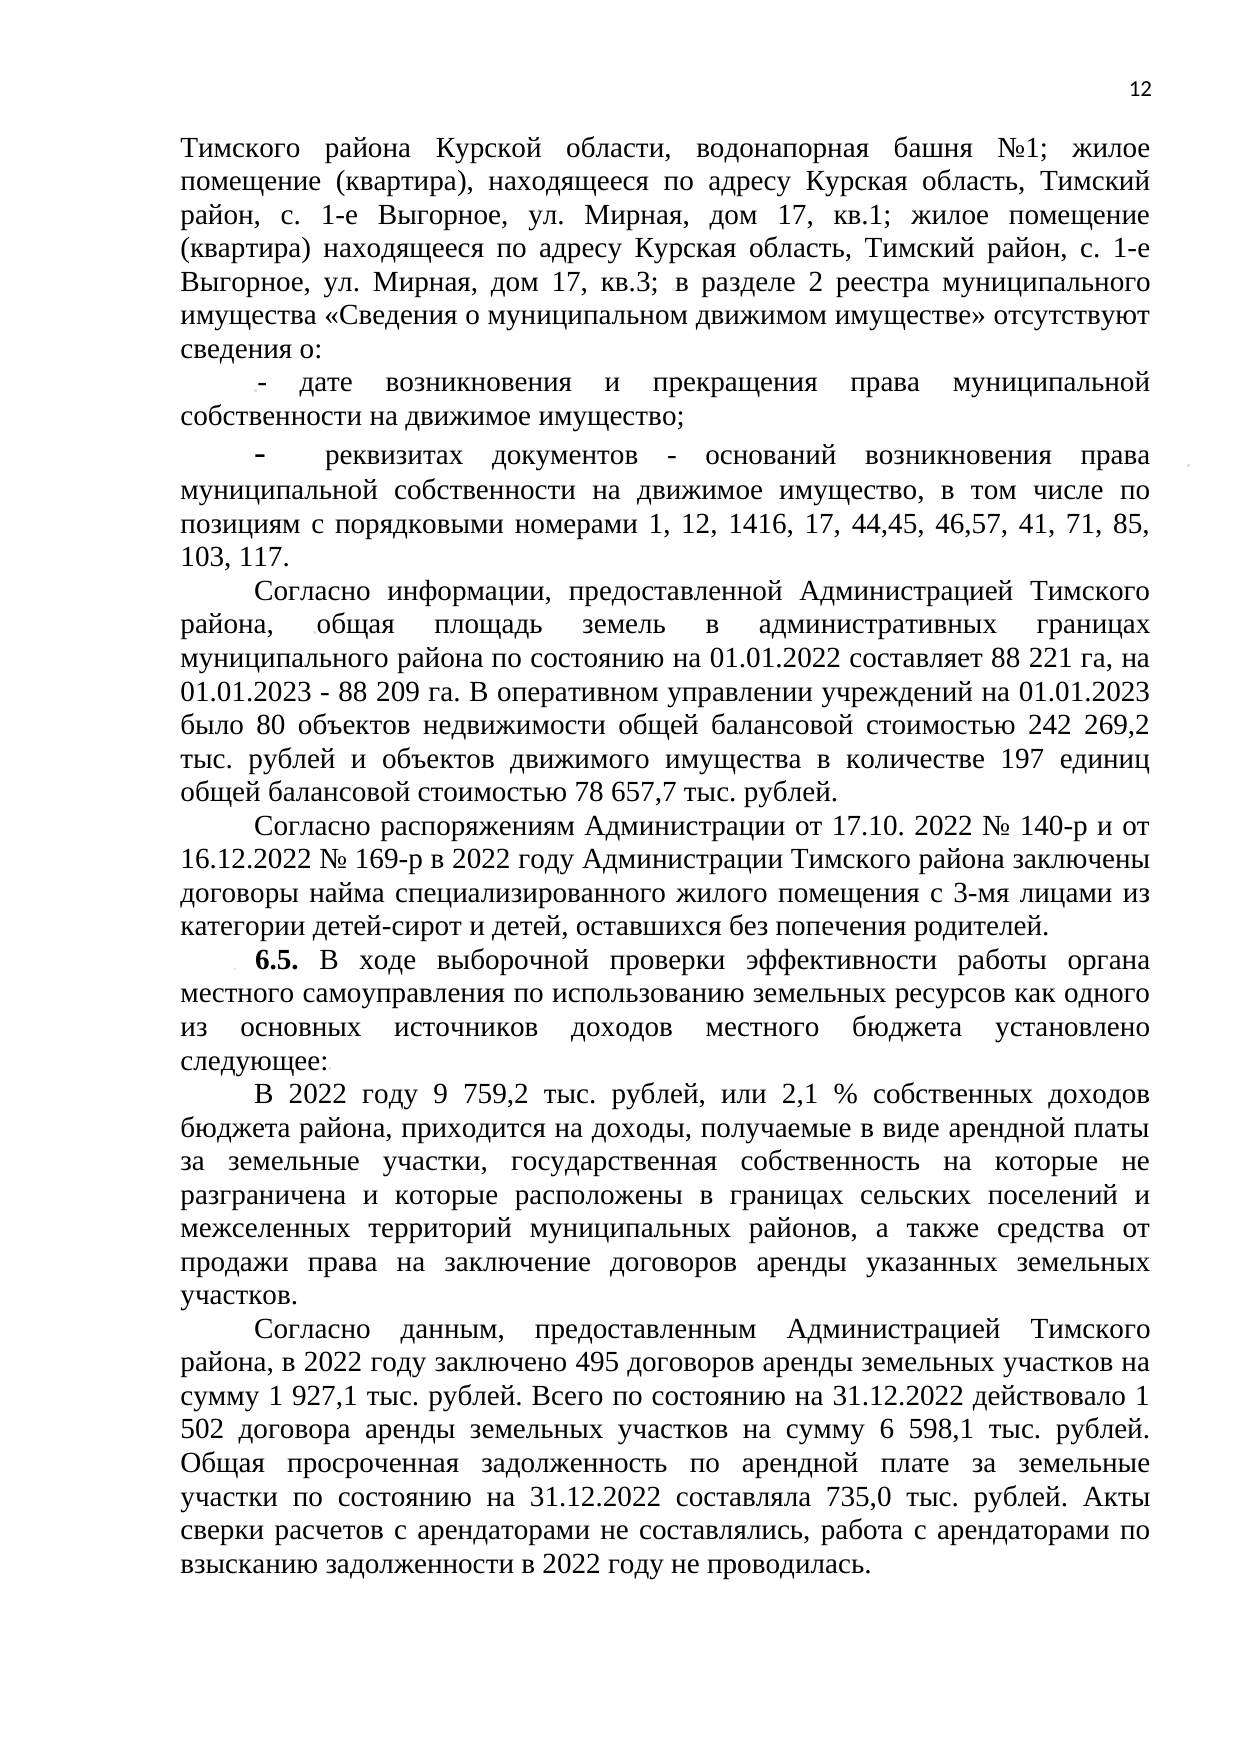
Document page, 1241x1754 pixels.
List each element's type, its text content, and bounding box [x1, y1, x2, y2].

text 6.5. В ходе выборочной проверки эффективности работы органа местного самоуправления по использованию земельных ресурсов как одного из основных источников доходов местного бюджета установлено следующее: [180, 942, 1151, 1076]
text - дате возникновения и прекращения права муниципальной собственности на движимое имущество; [180, 364, 1151, 432]
text В 2022 году 9 759,2 тыс. рублей, или 2,1 % собственных доходов бюджета района, приходится на доходы, получаемые в виде арендной платы за земельные участки, государственная собственность на которые не разграничена и которые расположены в границах сельских поселений и межселенных территорий муниципальных районов, а также средства от продажи права на заключение договоров аренды указанных земельных участков. [180, 1076, 1151, 1311]
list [180, 130, 1151, 364]
text Согласно данным, предоставленным Администрацией Тимского района, в 2022 году заключено 495 договоров аренды земельных участков на сумму 1 927,1 тыс. рублей. Всего по состоянию на 31.12.2022 действовало 1 502 договора аренды земельных участков на сумму 6 598,1 тыс. рублей. Общая просроченная задолженность по арендной плате за земельные участки по состоянию на 31.12.2022 составляла 735,0 тыс. рублей. Акты сверки расчетов с арендаторами не составлялись, работа с арендаторами по взысканию задолженности в 2022 году не проводилась. [180, 1311, 1151, 1579]
list реквизитах документов - оснований возникновения права муниципальной собственности на движимое имущество, в том числе по позициям с порядковыми номерами 1, 12, 1416, 17, 44,45, 46,57, 41, 71, 85, 103, 117. [180, 432, 1151, 573]
text Согласно информации, предоставленной Администрацией Тимского района, общая площадь земель в административных границах муниципального района по состоянию на 01.01.2022 составляет 88 221 га, на 01.01.2023 - 88 209 га. В оперативном управлении учреждений на 01.01.2023 было 80 объектов недвижимости общей балансовой стоимостью 242 269,2 тыс. рублей и объектов движимого имущества в количестве 197 единиц общей балансовой стоимостью 78 657,7 тыс. рублей. [180, 573, 1151, 808]
text Согласно распоряжениям Администрации от 17.10. 2022 № 140-р и от 16.12.2022 № 169-р в 2022 году Администрации Тимского района заключены договоры найма специализированного жилого помещения с 3-мя лицами из категории детей-сирот и детей, оставшихся без попечения родителей. [180, 808, 1151, 942]
